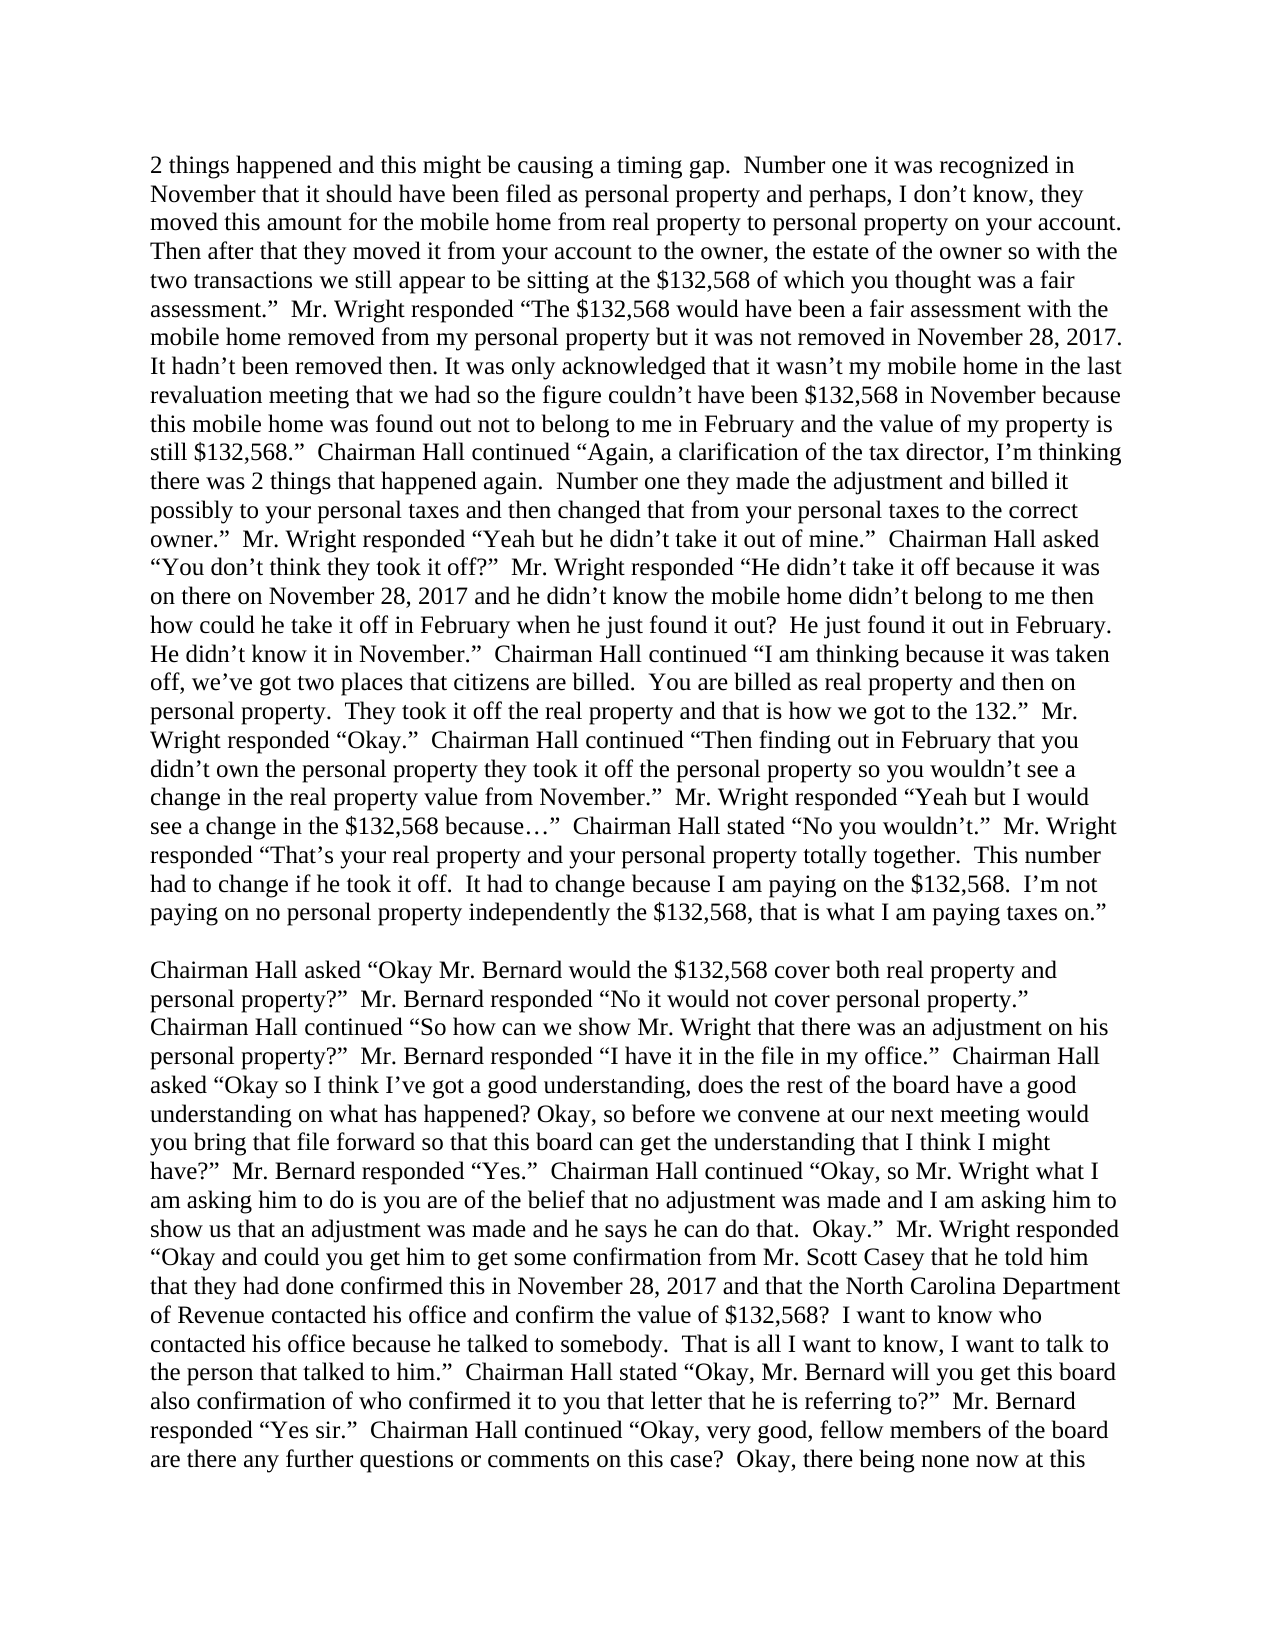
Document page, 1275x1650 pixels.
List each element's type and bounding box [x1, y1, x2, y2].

text [150, 150, 1125, 926]
text [150, 955, 1125, 1472]
